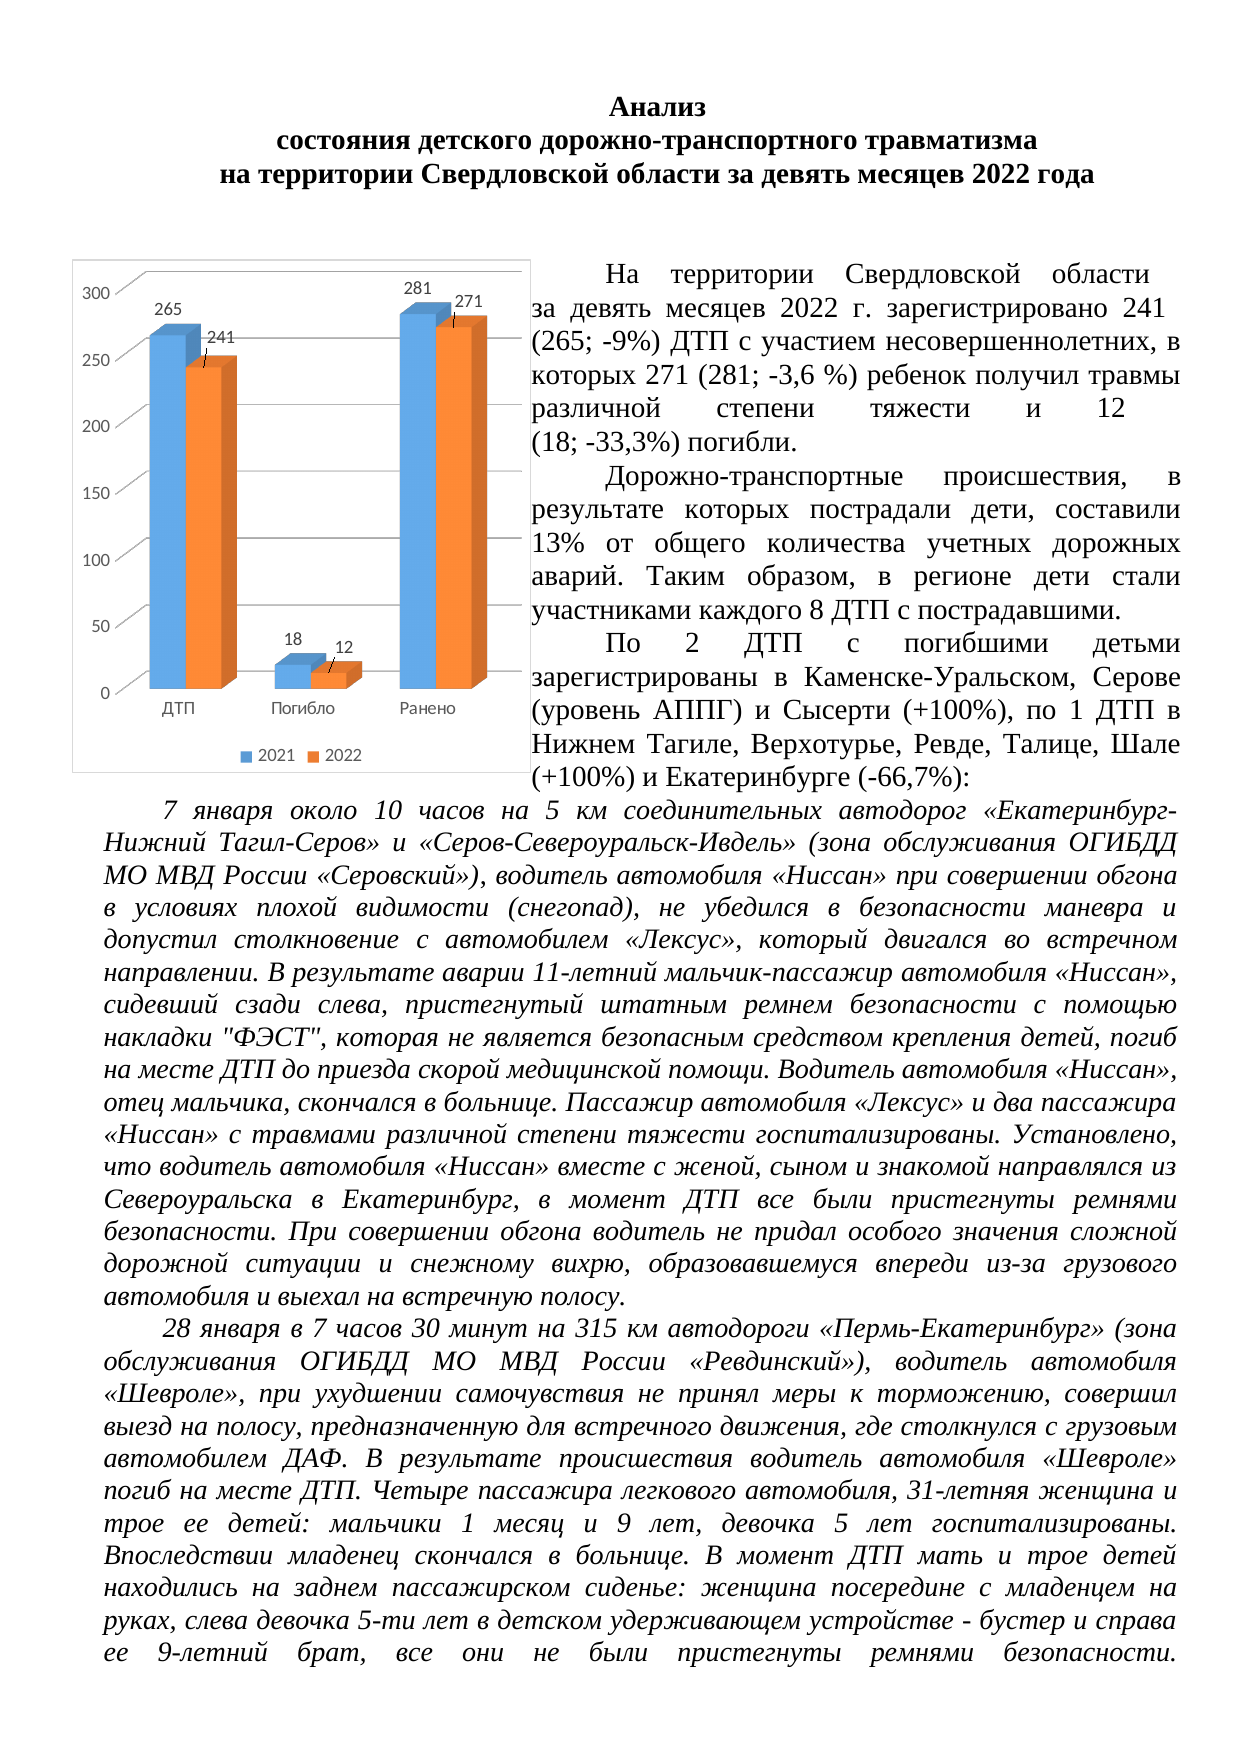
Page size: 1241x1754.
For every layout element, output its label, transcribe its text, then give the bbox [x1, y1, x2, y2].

text На территории Свердловской области за девять месяцев 2022 г. зарегистрировано 241 (265; -9%) ДТП с участием несовершеннолетних, в которых 271 (281; -3,6 %) ребенок получил травмы различной степени тяжести и 12 (18; -33,3%) погибли. [103, 256, 1181, 458]
text 7 января около 10 часов на 5 км соединительных автодорог «Екатеринбург-Нижний Тагил-Серов» и «Серов-Североуральск-Ивдель» (зона обслуживания ОГИБДД МО МВД России «Серовский»), водитель автомобиля «Ниссан» при совершении обгона в условиях плохой видимости (снегопад), не убедился в безопасности маневра и допустил столкновение с автомобилем «Лексус», который двигался во встречном направлении. В результате аварии 11-летний мальчик-пассажир автомобиля «Ниссан», сидевший сзади слева, пристегнутый штатным ремнем безопасности с помощью накладки "ФЭСТ", которая не является безопасным средством крепления детей, погиб на месте ДТП до приезда скорой медицинской помощи. Водитель автомобиля «Ниссан», отец мальчика, скончался в больнице. Пассажир автомобиля «Лексус» и два пассажира «Ниссан» с травмами различной степени тяжести госпитализированы. Установлено, что водитель автомобиля «Ниссан» вместе с женой, сыном и знакомой направлялся из Североуральска в Екатеринбург, в момент ДТП все были пристегнуты ремнями безопасности. При совершении обгона водитель не придал особого значения сложной дорожной ситуации и снежному вихрю, образовавшемуся впереди из-за грузового автомобиля и выехал на встречную полосу. [103, 793, 1181, 1311]
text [103, 1311, 1181, 1668]
text По 2 ДТП с погибшими детьми зарегистрированы в Каменске-Уральском, Серове (уровень АППГ) и Сысерти (+100%), по 1 ДТП в Нижнем Тагиле, Верхотурье, Ревде, Талице, Шале (+100%) и Екатеринбурге (-66,7%): [103, 625, 1181, 793]
text состояния детского дорожно-транспортного травматизма [103, 122, 1211, 156]
text на территории Свердловской области за девять месяцев 2022 года [103, 156, 1211, 189]
text Анализ [103, 89, 1211, 122]
text Дорожно-транспортные происшествия, в результате которых пострадали дети, составили 13% от общего количества учетных дорожных аварий. Таким образом, в регионе дети стали участниками каждого 8 ДТП с пострадавшими. [531, 458, 1181, 625]
